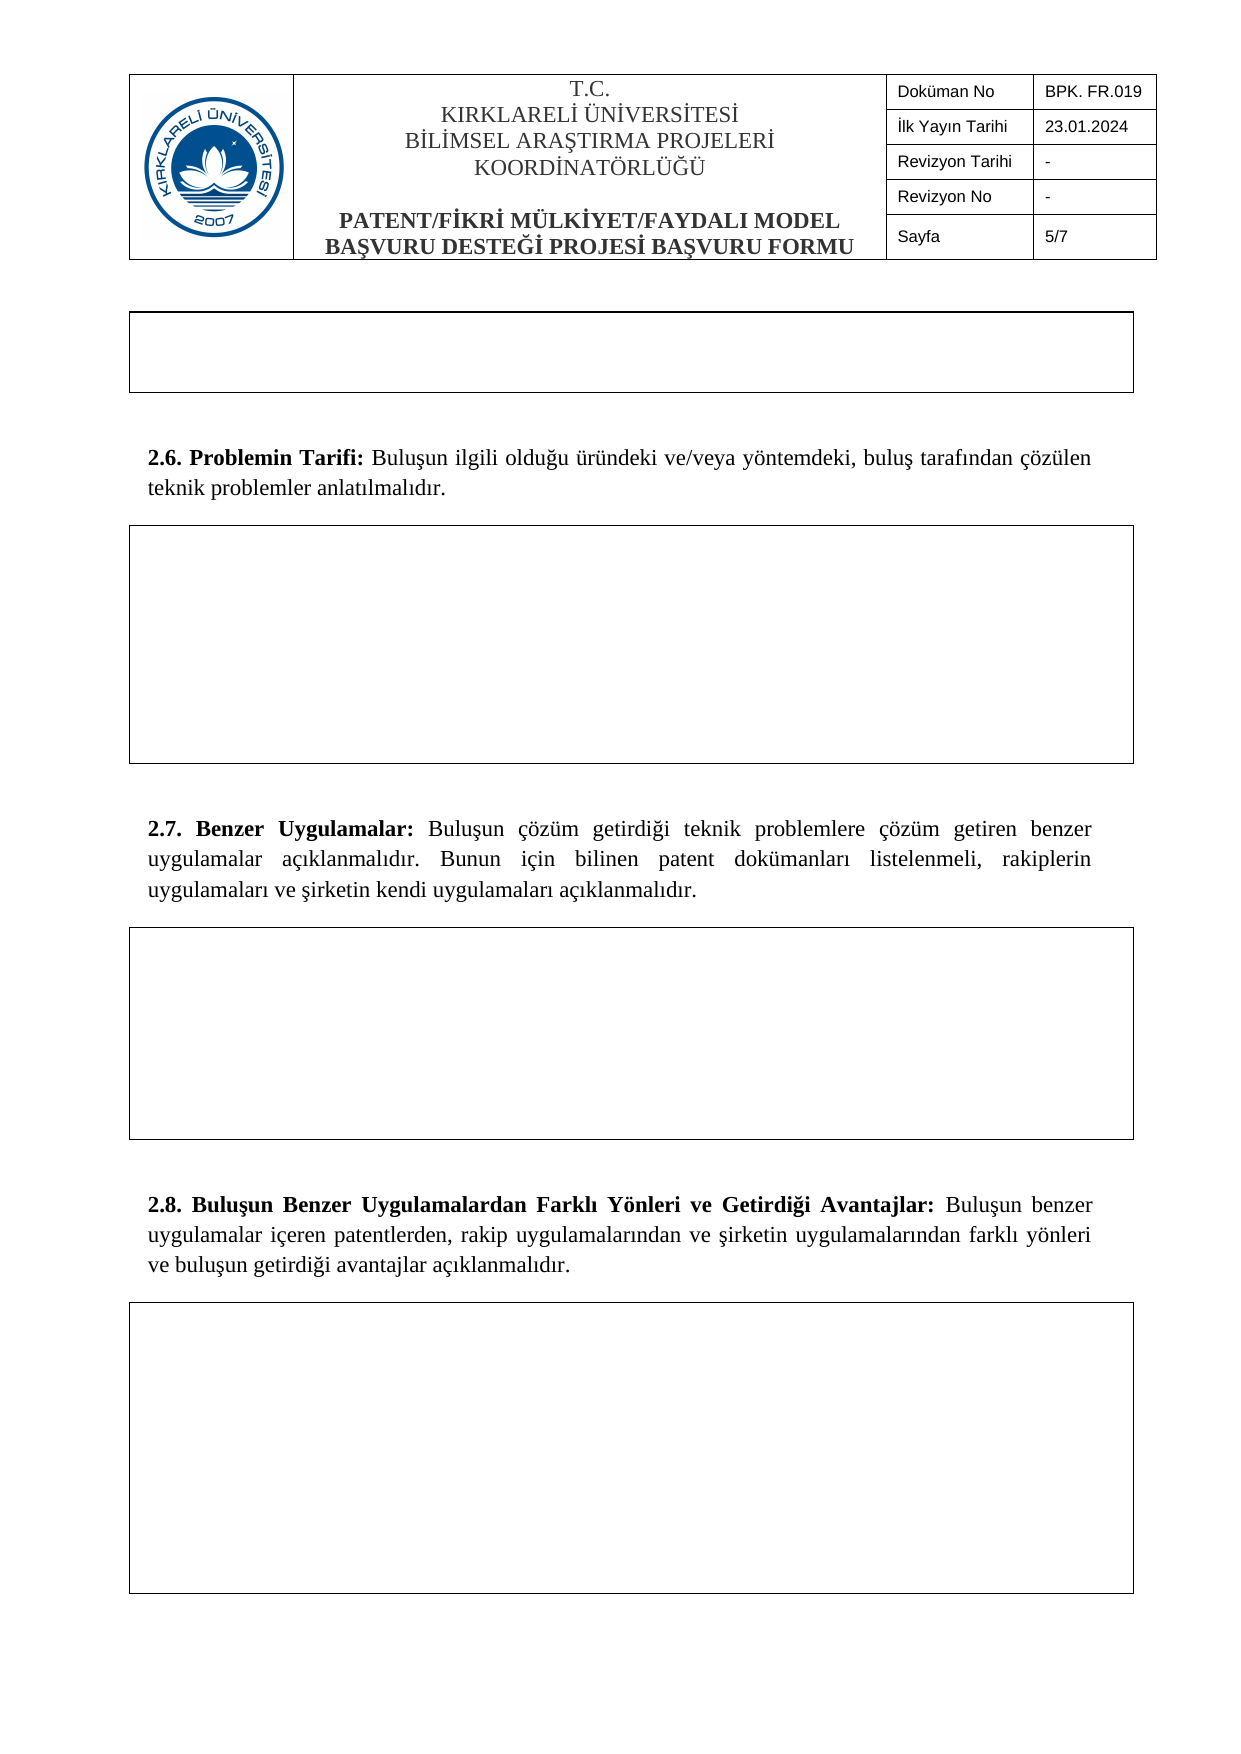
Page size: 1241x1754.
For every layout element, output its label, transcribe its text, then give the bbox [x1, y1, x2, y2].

table_header [130, 1303, 1133, 1593]
text 2.8. Buluşun Benzer Uygulamalardan Farklı Yönleri ve Getirdiği Avantajlar: Buluşun benzer uygulamalar içeren patentlerden, rakip uygulamalarından ve şirketin uygulamalarından farklı yönleri ve buluşun getirdiği avantajlar açıklanmalıdır. [148, 1191, 1093, 1277]
table_header [130, 526, 1133, 763]
text 2.7. Benzer Uygulamalar: Buluşun çözüm getirdiği teknik problemlere çözüm getiren benzer uygulamalar açıklanmalıdır. Bunun için bilinen patent dokümanları listelenmeli, rakiplerin uygulamaları ve şirketin kendi uygulamaları açıklanmalıdır. [148, 815, 1093, 902]
text 2.6. Problemin Tarifi: Buluşun ilgili olduğu üründeki ve/veya yöntemdeki, buluş tarafından çözülen teknik problemler anlatılmalıdır. [148, 444, 1093, 500]
table_header [130, 313, 1133, 392]
table_header [130, 928, 1133, 1138]
picture [141, 94, 288, 240]
